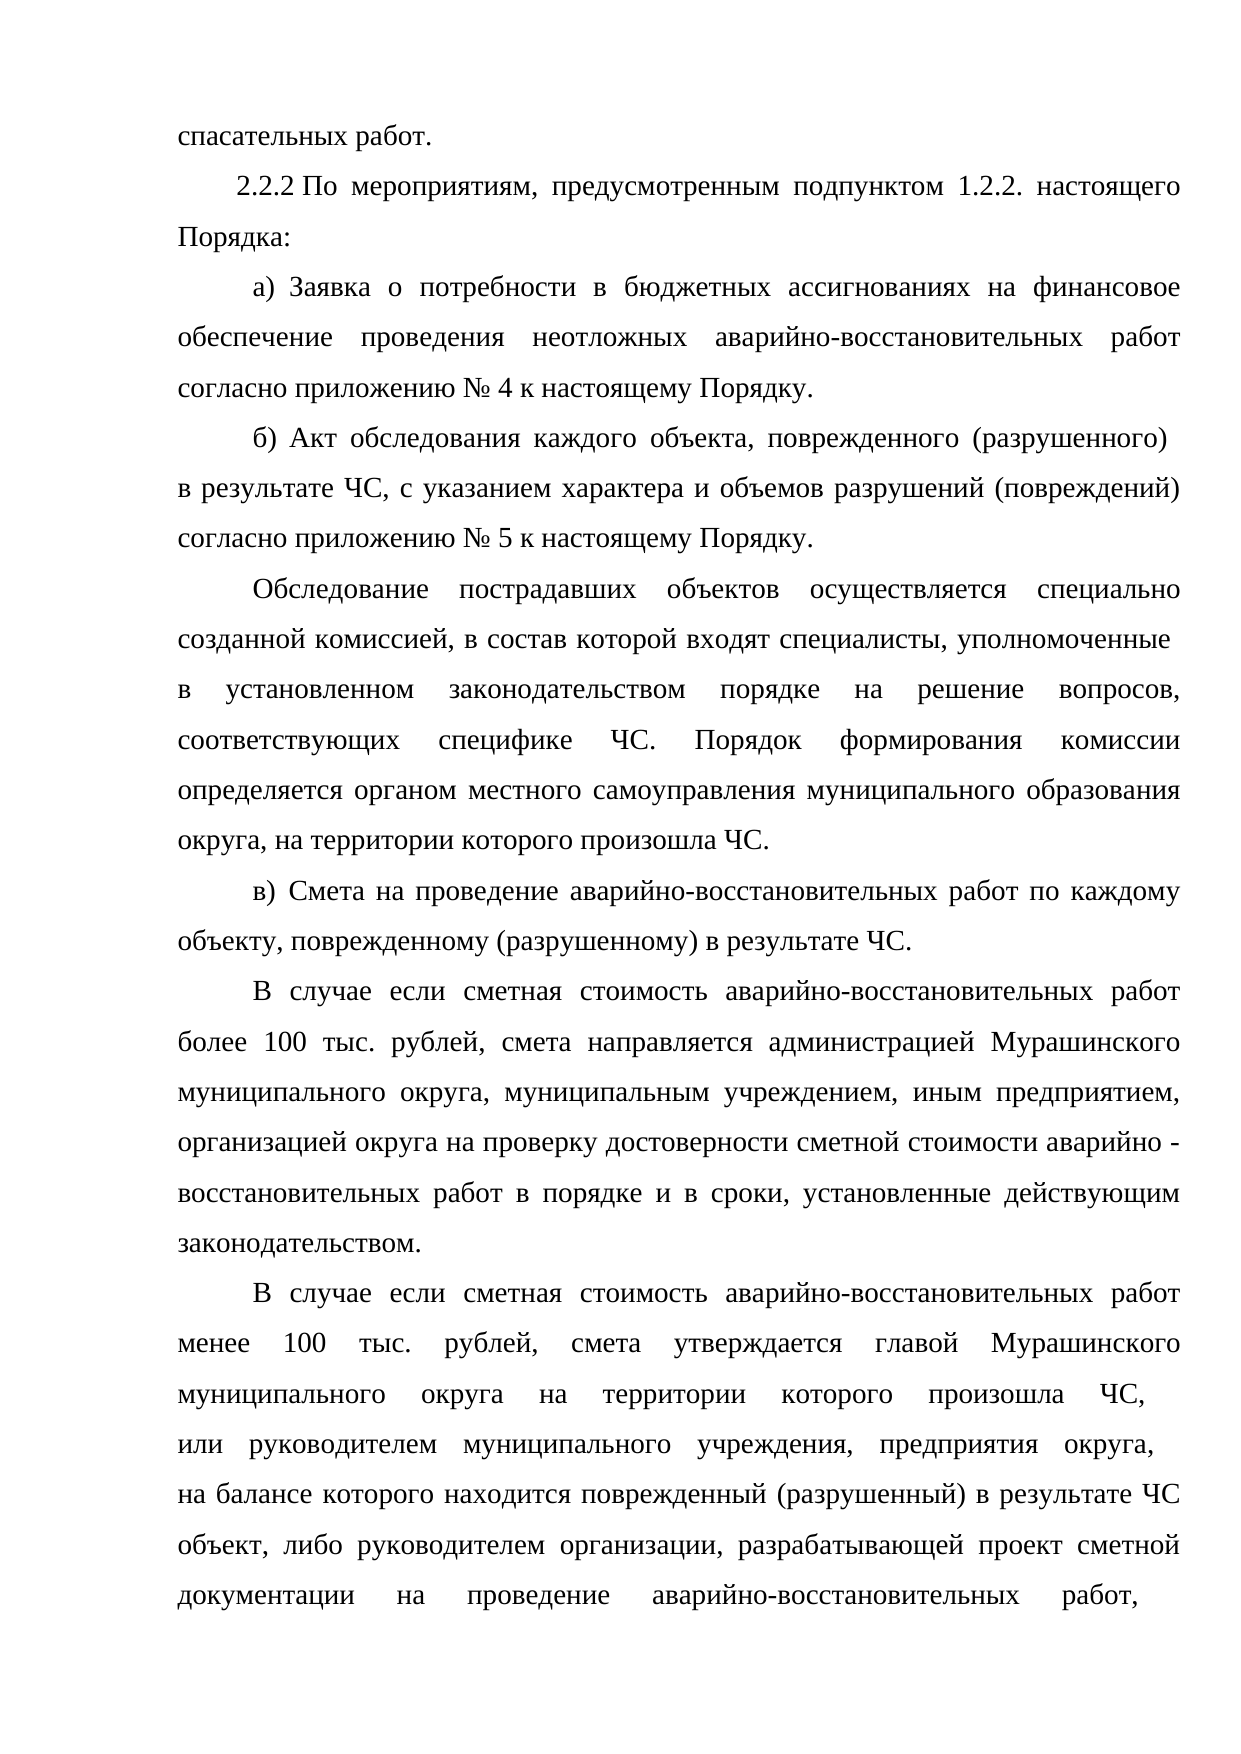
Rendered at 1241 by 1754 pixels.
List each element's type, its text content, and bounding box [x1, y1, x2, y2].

text 2.2.2 По мероприятиям, предусмотренным подпунктом 1.2.2. настоящего Порядка: [177, 168, 1181, 252]
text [177, 1275, 1181, 1611]
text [177, 118, 1181, 152]
list Смета на проведение аварийно-восстановительных работ по каждому объекту, поврежденному (разрушенному) в результате ЧС. [177, 873, 1181, 957]
list Акт обследования каждого объекта, поврежденного (разрушенного) в результате ЧС, с указанием характера и объемов разрушений (повреждений) согласно приложению № 5 к настоящему Порядку. [177, 420, 1181, 554]
text Обследование пострадавших объектов осуществляется специально созданной комиссией, в состав которой входят специалисты, уполномоченные в установленном законодательством порядке на решение вопросов, соответствующих специфике ЧС. Порядок формирования комиссии определяется органом местного самоуправления муниципального образования округа, на территории которого произошла ЧС. [177, 571, 1181, 856]
text В случае если сметная стоимость аварийно-восстановительных работ более 100 тыс. рублей, смета направляется администрацией Мурашинского муниципального округа, муниципальным учреждением, иным предприятием, организацией округа на проверку достоверности сметной стоимости аварийно - восстановительных работ в порядке и в сроки, установленные действующим законодательством. [177, 973, 1181, 1258]
list Заявка о потребности в бюджетных ассигнованиях на финансовое обеспечение проведения неотложных аварийно-восстановительных работ согласно приложению № 4 к настоящему Порядку. [177, 269, 1181, 403]
